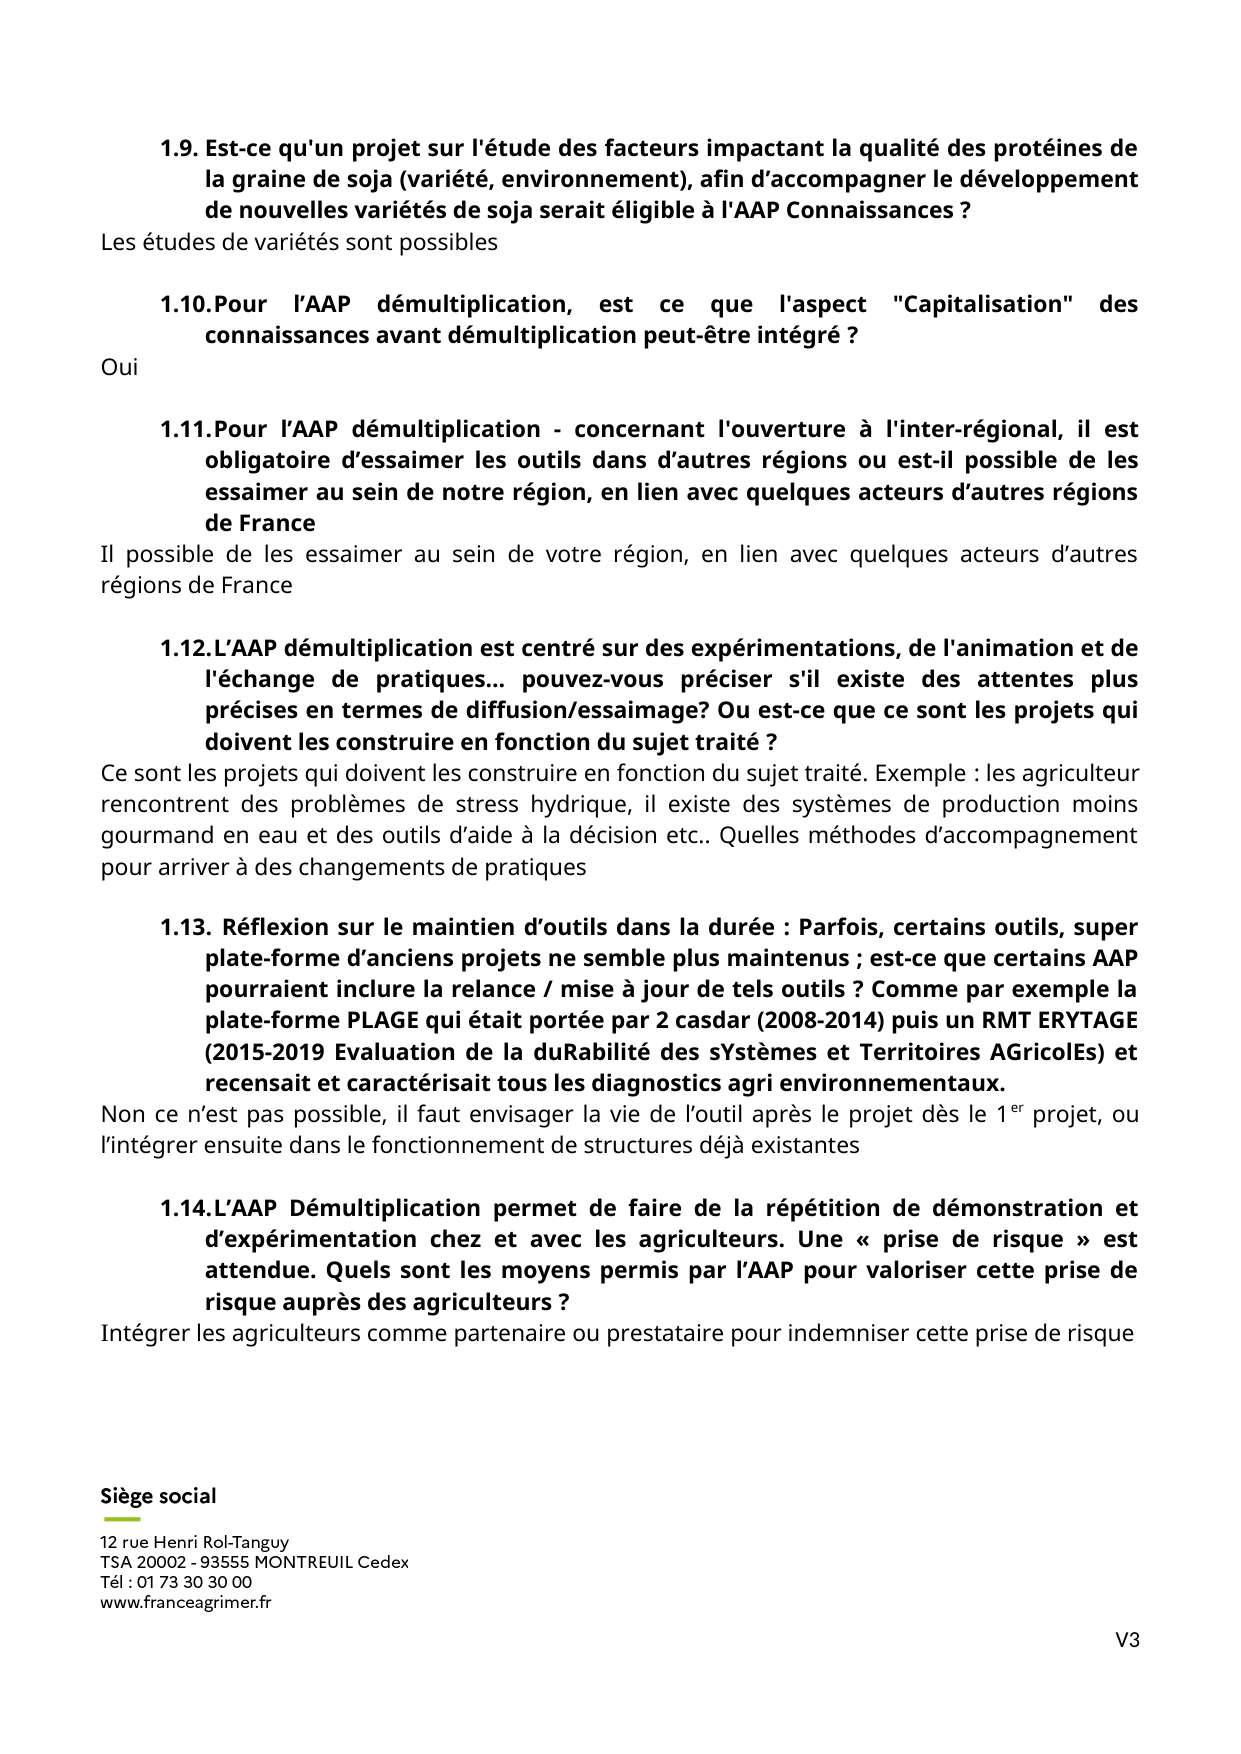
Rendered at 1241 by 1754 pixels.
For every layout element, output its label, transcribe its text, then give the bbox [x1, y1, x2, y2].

text Ce sont les projets qui doivent les construire en fonction du sujet traité. Exemple : les agriculteur rencontrent des problèmes de stress hydrique, il existe des systèmes de production moins gourmand en eau et des outils d’aide à la décision etc.. Quelles méthodes d’accompagnement pour arriver à des changements de pratiques [100, 757, 1140, 882]
subtitle Est-ce qu'un projet sur l'étude des facteurs impactant la qualité des protéines de la graine de soja (variété, environnement), afin d’accompagner le développement de nouvelles variétés de soja serait éligible à l'AAP Connaissances ? [159, 132, 1140, 225]
subtitle Pour l’AAP démultiplication - concernant l'ouverture à l'inter-régional, il est obligatoire d’essaimer les outils dans d’autres régions ou est-il possible de les essaimer au sein de notre région, en lien avec quelques acteurs d’autres régions de France [159, 413, 1140, 538]
text Les études de variétés sont possibles [100, 225, 1140, 257]
text Non ce n’est pas possible, il faut envisager la vie de l’outil après le projet dès le 1er projet, ou l’intégrer ensuite dans le fonctionnement de structures déjà existantes [100, 1098, 1140, 1160]
subtitle Pour l’AAP démultiplication, est ce que l'aspect "Capitalisation" des connaissances avant démultiplication peut-être intégré ? [159, 288, 1140, 350]
text Oui [100, 350, 1140, 382]
picture [100, 1485, 409, 1612]
subtitle L’AAP Démultiplication permet de faire de la répétition de démonstration et d’expérimentation chez et avec les agriculteurs. Une « prise de risque » est attendue. Quels sont les moyens permis par l’AAP pour valoriser cette prise de risque auprès des agriculteurs ? [159, 1192, 1140, 1317]
subtitle L’AAP démultiplication est centré sur des expérimentations, de l'animation et de l'échange de pratiques… pouvez-vous préciser s'il existe des attentes plus précises en termes de diffusion/essaimage? Ou est-ce que ce sont les projets qui doivent les construire en fonction du sujet traité ? [159, 632, 1140, 757]
text Intégrer les agriculteurs comme partenaire ou prestataire pour indemniser cette prise de risque [100, 1317, 1140, 1348]
text Il possible de les essaimer au sein de votre région, en lien avec quelques acteurs d’autres régions de France [100, 538, 1140, 600]
subtitle Réflexion sur le maintien d’outils dans la durée : Parfois, certains outils, super plate-forme d’anciens projets ne semble plus maintenus ; est-ce que certains AAP pourraient inclure la relance / mise à jour de tels outils ? Comme par exemple la plate-forme PLAGE qui était portée par 2 casdar (2008-2014) puis un RMT ERYTAGE (2015-2019 Evaluation de la duRabilité des sYstèmes et Territoires AGricolEs) et recensait et caractérisait tous les diagnostics agri environnementaux. [159, 910, 1140, 1098]
